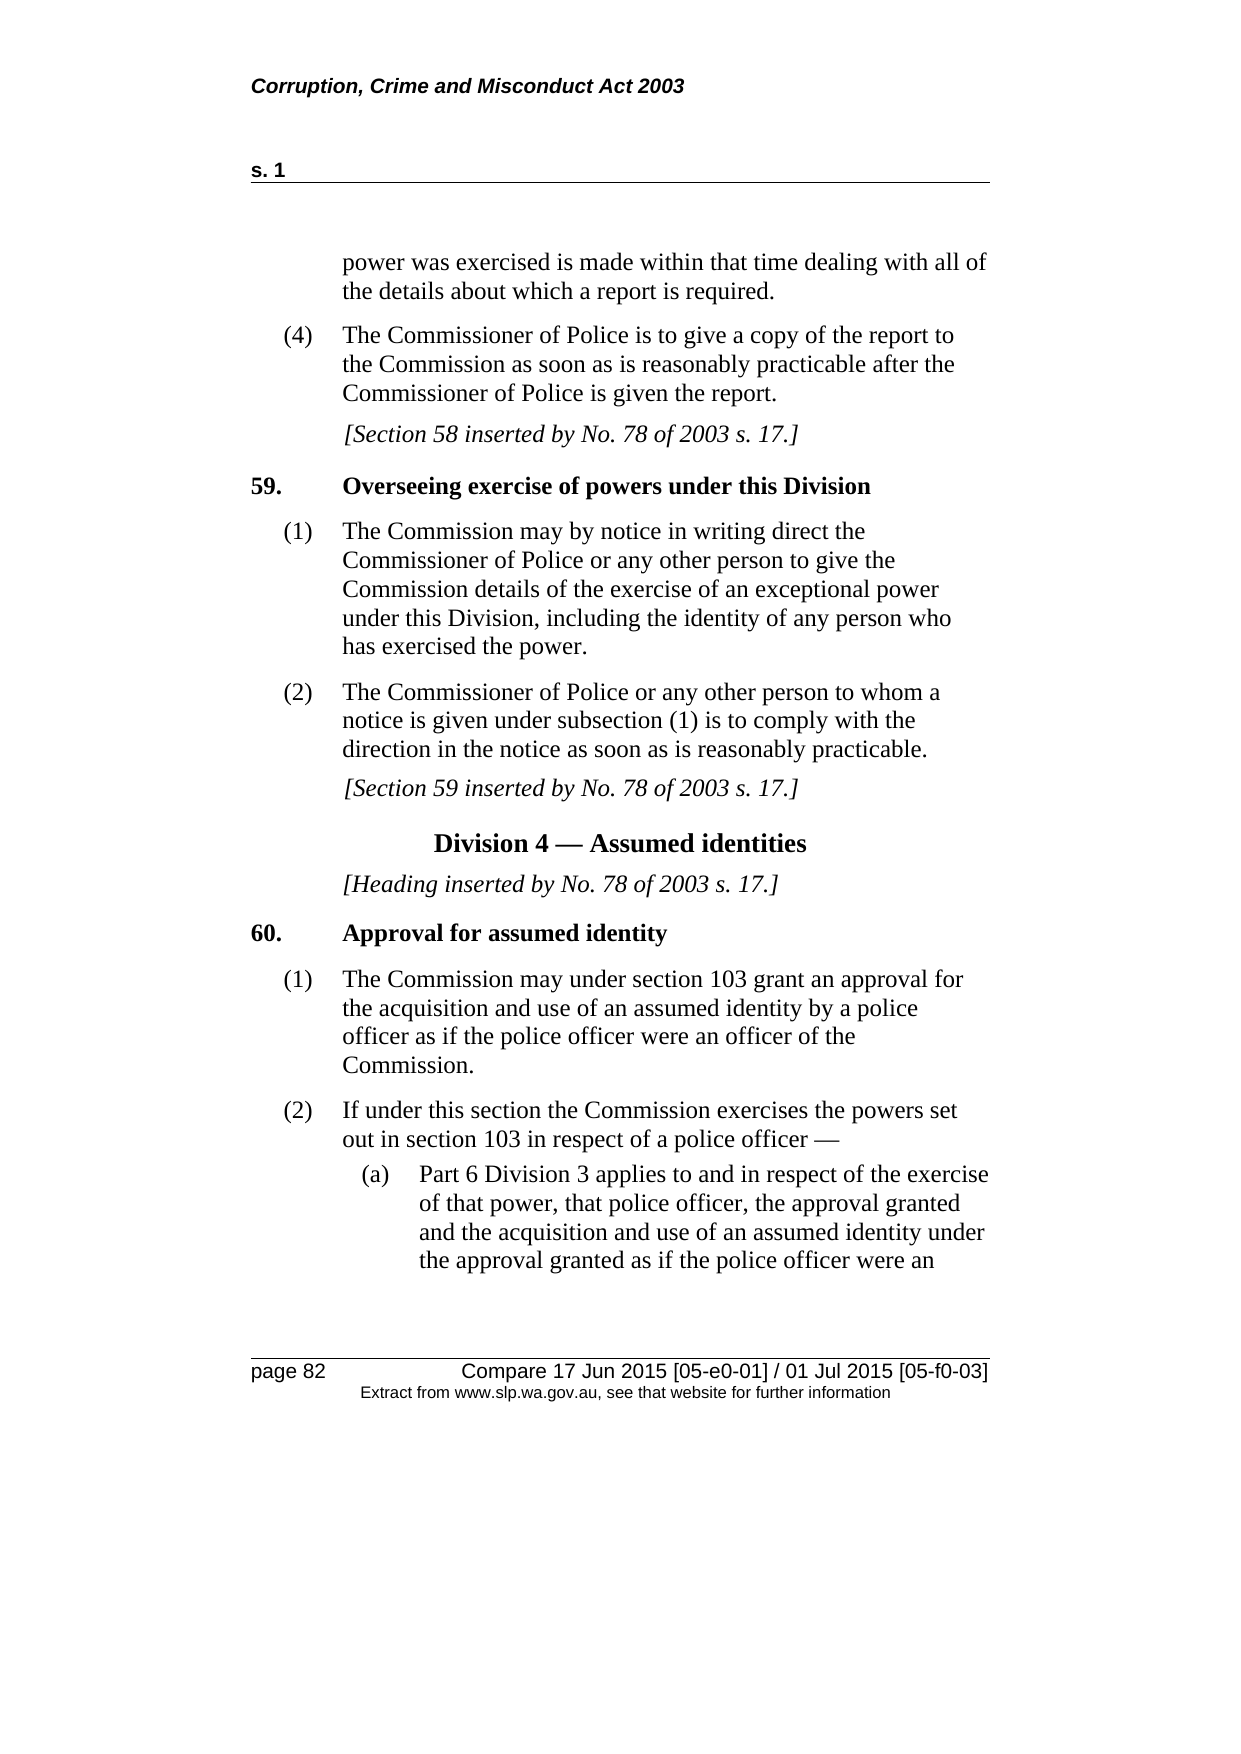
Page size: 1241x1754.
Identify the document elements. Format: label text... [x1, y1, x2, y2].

subtitle 60. Approval for assumed identity [251, 918, 990, 947]
subtitle Division 4 — Assumed identities [251, 827, 990, 858]
text (2) The Commissioner of Police or any other person to whom a notice is given under subsection (1) is to comply with the direction in the notice as soon as is reasonably practicable. [251, 677, 990, 763]
text (4) The Commissioner of Police is to give a copy of the report to the Commission as soon as is reasonably practicable after the Commissioner of Police is given the report. [251, 321, 990, 407]
text (2) If under this section the Commission exercises the powers set out in section 103 in respect of a police officer — [251, 1096, 990, 1153]
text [251, 1159, 990, 1274]
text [251, 247, 990, 305]
subtitle [Heading inserted by No. 78 of 2003 s. 17.] [251, 869, 990, 898]
text (1) The Commission may by notice in writing direct the Commissioner of Police or any other person to give the Commission details of the exercise of an exceptional power under this Division, including the identity of any person who has exercised the power. [251, 516, 990, 660]
subtitle 59. Overseeing exercise of powers under this Division [251, 471, 990, 500]
text [Section 59 inserted by No. 78 of 2003 s. 17.] [251, 773, 990, 802]
text (1) The Commission may under section 103 grant an approval for the acquisition and use of an assumed identity by a police officer as if the police officer were an officer of the Commission. [251, 964, 990, 1079]
text [Section 58 inserted by No. 78 of 2003 s. 17.] [251, 419, 990, 448]
